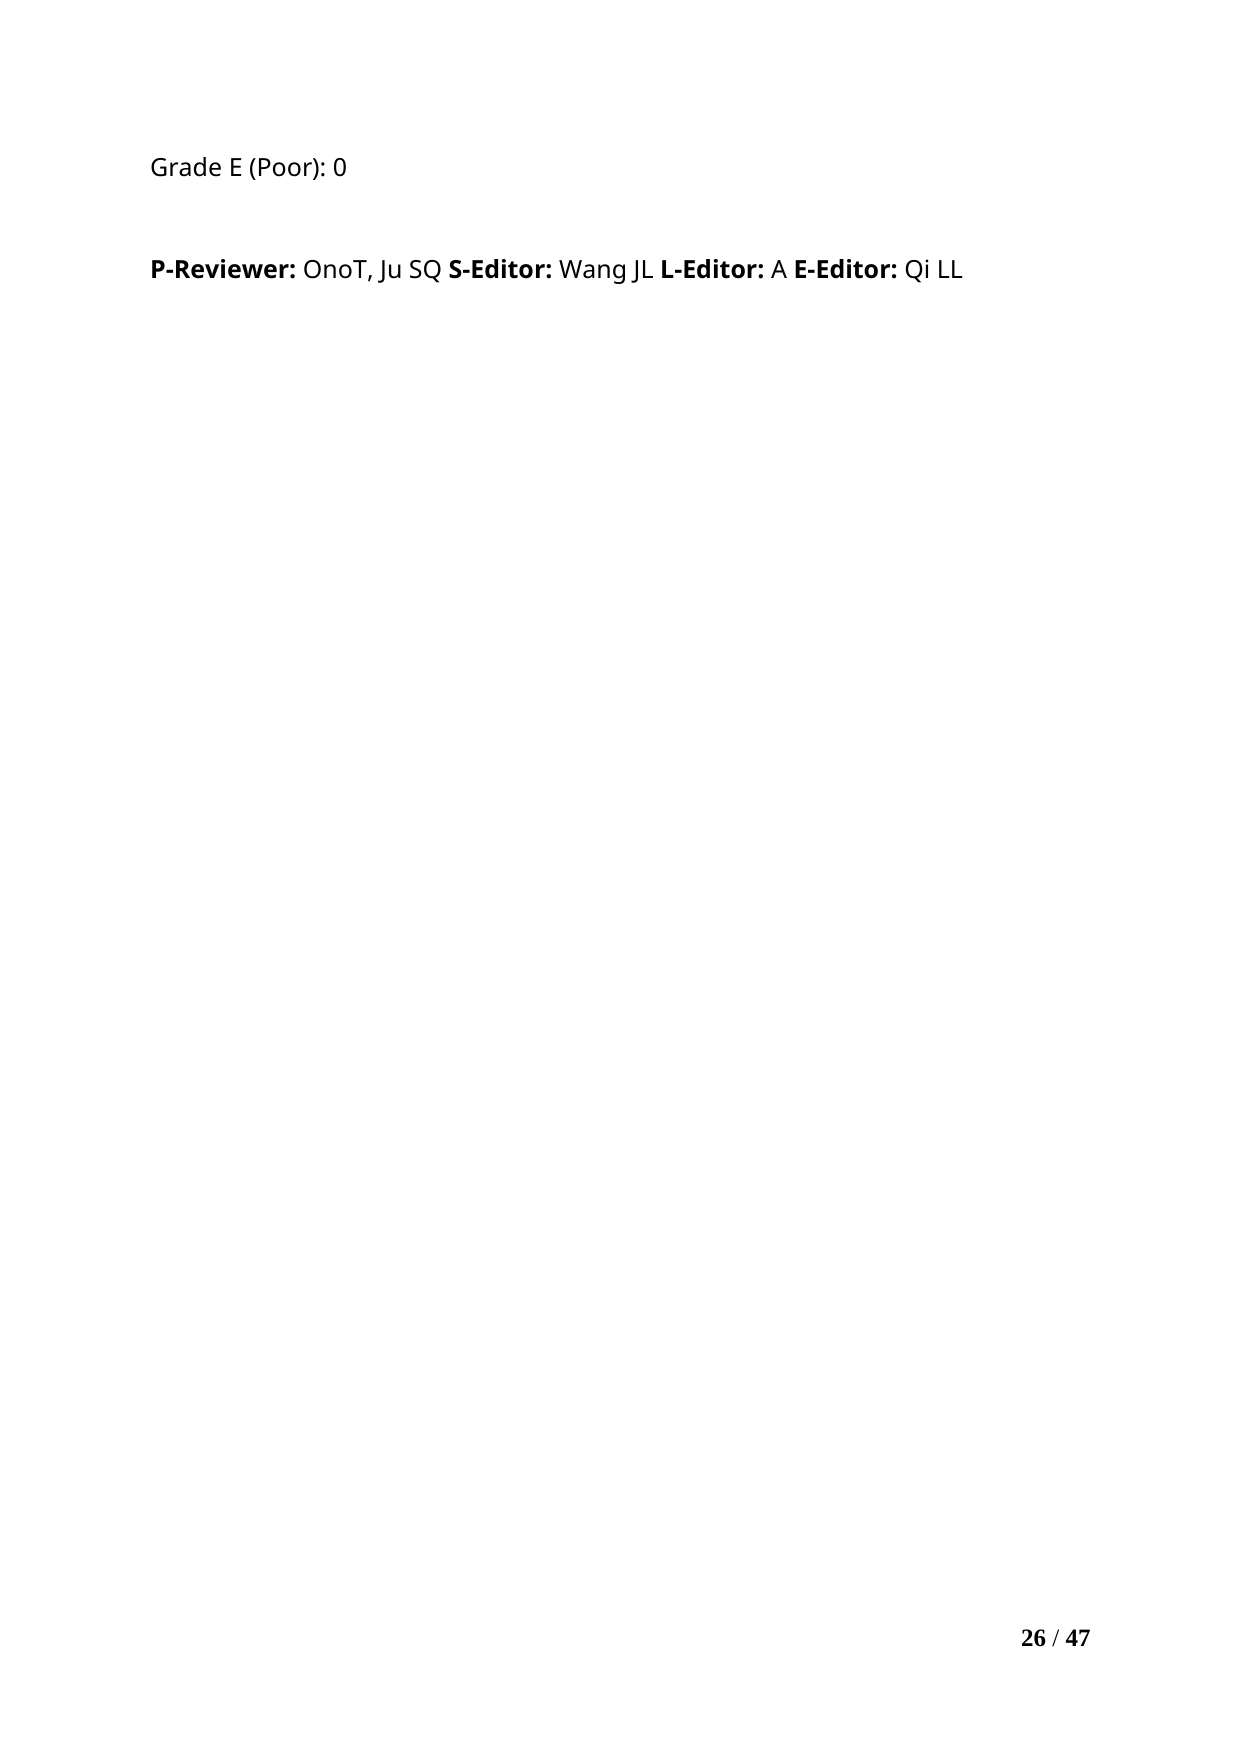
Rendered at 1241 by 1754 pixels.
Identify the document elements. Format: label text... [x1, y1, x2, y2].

text P-Reviewer: OnoT, Ju SQ S-Editor: Wang JL L-Editor: A E-Editor: Qi LL [150, 252, 1090, 286]
text Grade E (Poor): 0 [150, 150, 1090, 184]
